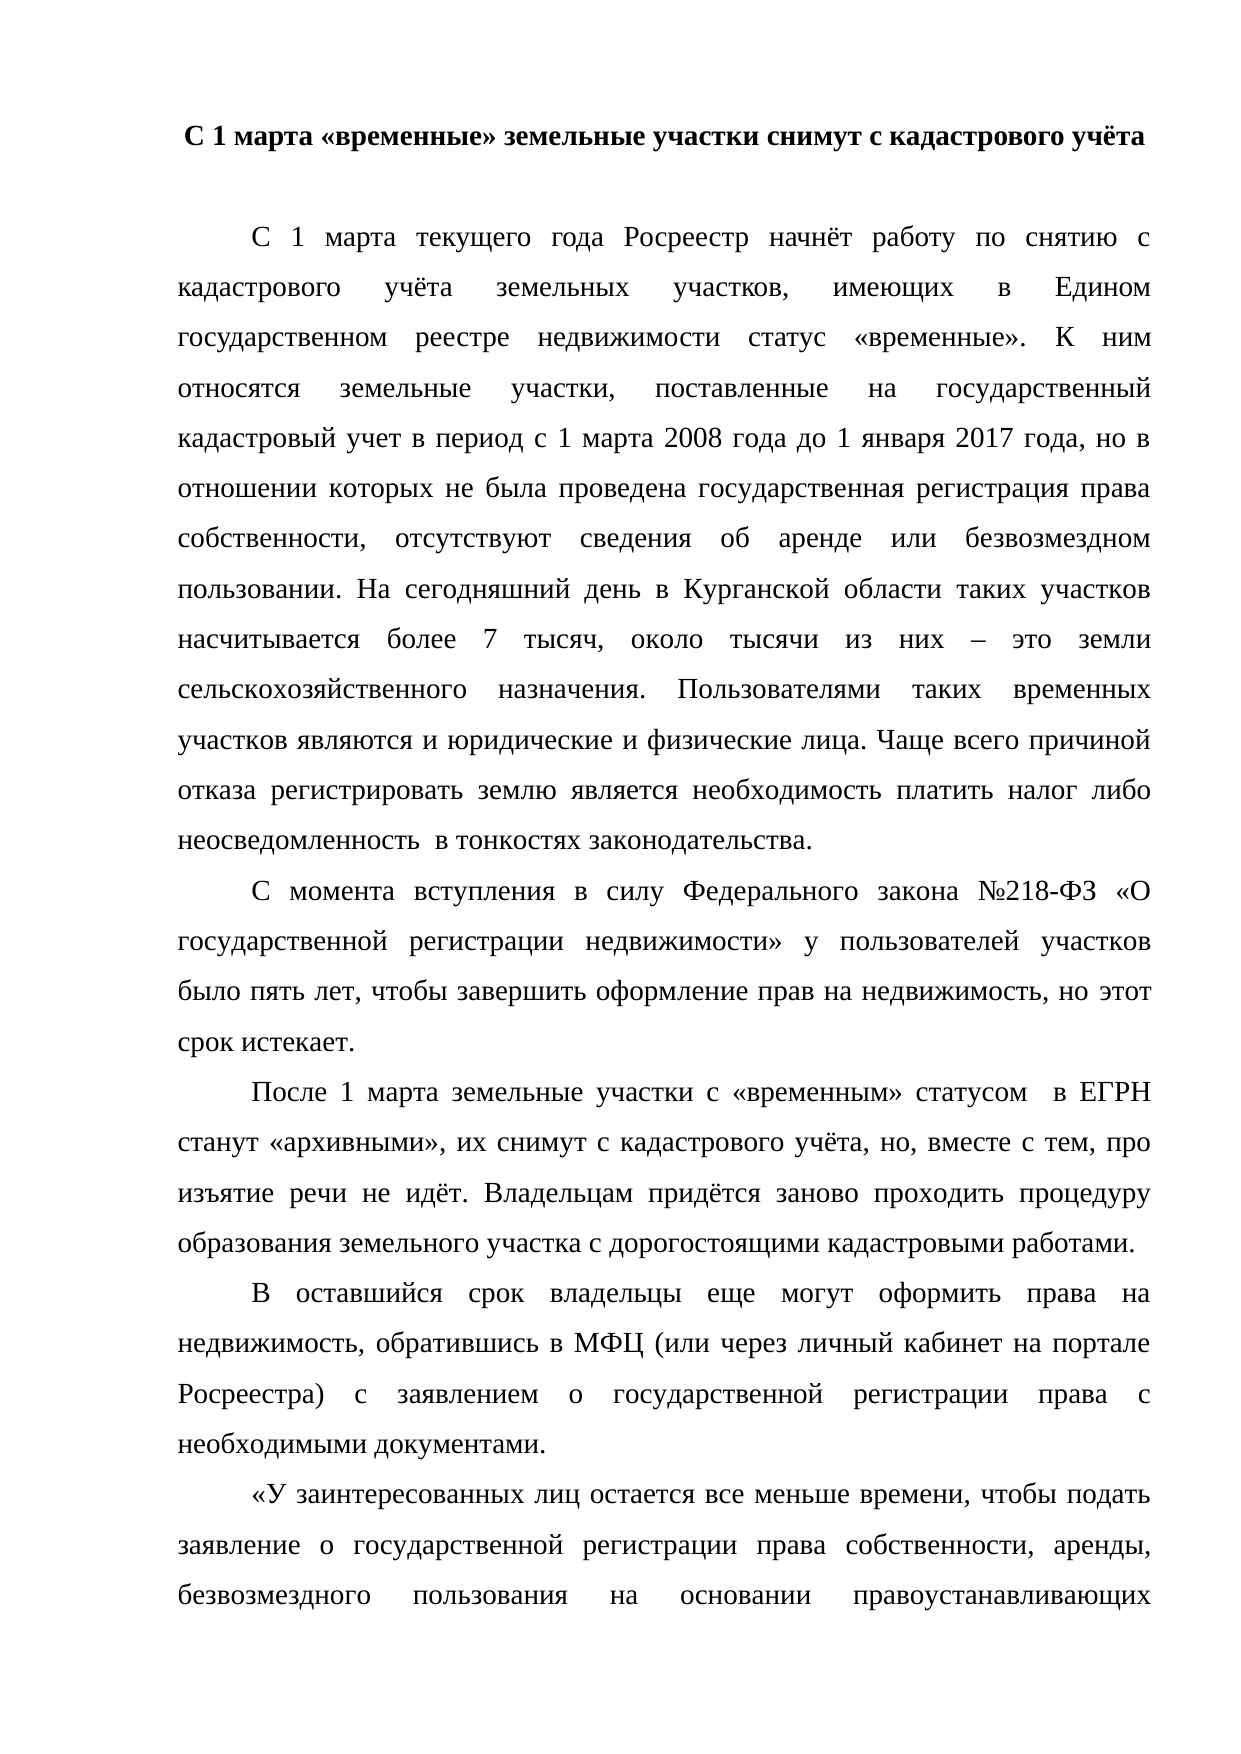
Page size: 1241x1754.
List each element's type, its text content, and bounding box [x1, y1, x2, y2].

text С 1 марта текущего года Росреестр начнёт работу по снятию с кадастрового учёта земельных участков, имеющих в Едином государственном реестре недвижимости статус «временные». К ним относятся земельные участки, поставленные на государственный кадастровый учет в период с 1 марта 2008 года до 1 января 2017 года, но в отношении которых не была проведена государственная регистрация права собственности, отсутствуют сведения об аренде или безвозмездном пользовании. На сегодняшний день в Курганской области таких участков насчитывается более 7 тысяч, около тысячи из них – это земли сельскохозяйственного назначения. Пользователями таких временных участков являются и юридические и физические лица. Чаще всего причиной отказа регистрировать землю является необходимость платить налог либо неосведомленность в тонкостях законодательства. [177, 219, 1152, 856]
text В оставшийся срок владельцы еще могут оформить права на недвижимость, обратившись в МФЦ (или через личный кабинет на портале Росреестра) с заявлением о государственной регистрации права с необходимыми документами. [177, 1275, 1152, 1460]
text После 1 марта земельные участки с «временным» статусом в ЕГРН станут «архивными», их снимут с кадастрового учёта, но, вместе с тем, про изъятие речи не идёт. Владельцам придётся заново проходить процедуру образования земельного участка с дорогостоящими кадастровыми работами. [177, 1074, 1152, 1258]
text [177, 1477, 1152, 1611]
text С 1 марта «временные» земельные участки снимут с кадастрового учёта [177, 118, 1152, 152]
text С момента вступления в силу Федерального закона №218-ФЗ «О государственной регистрации недвижимости» у пользователей участков было пять лет, чтобы завершить оформление прав на недвижимость, но этот срок истекает. [177, 873, 1152, 1057]
